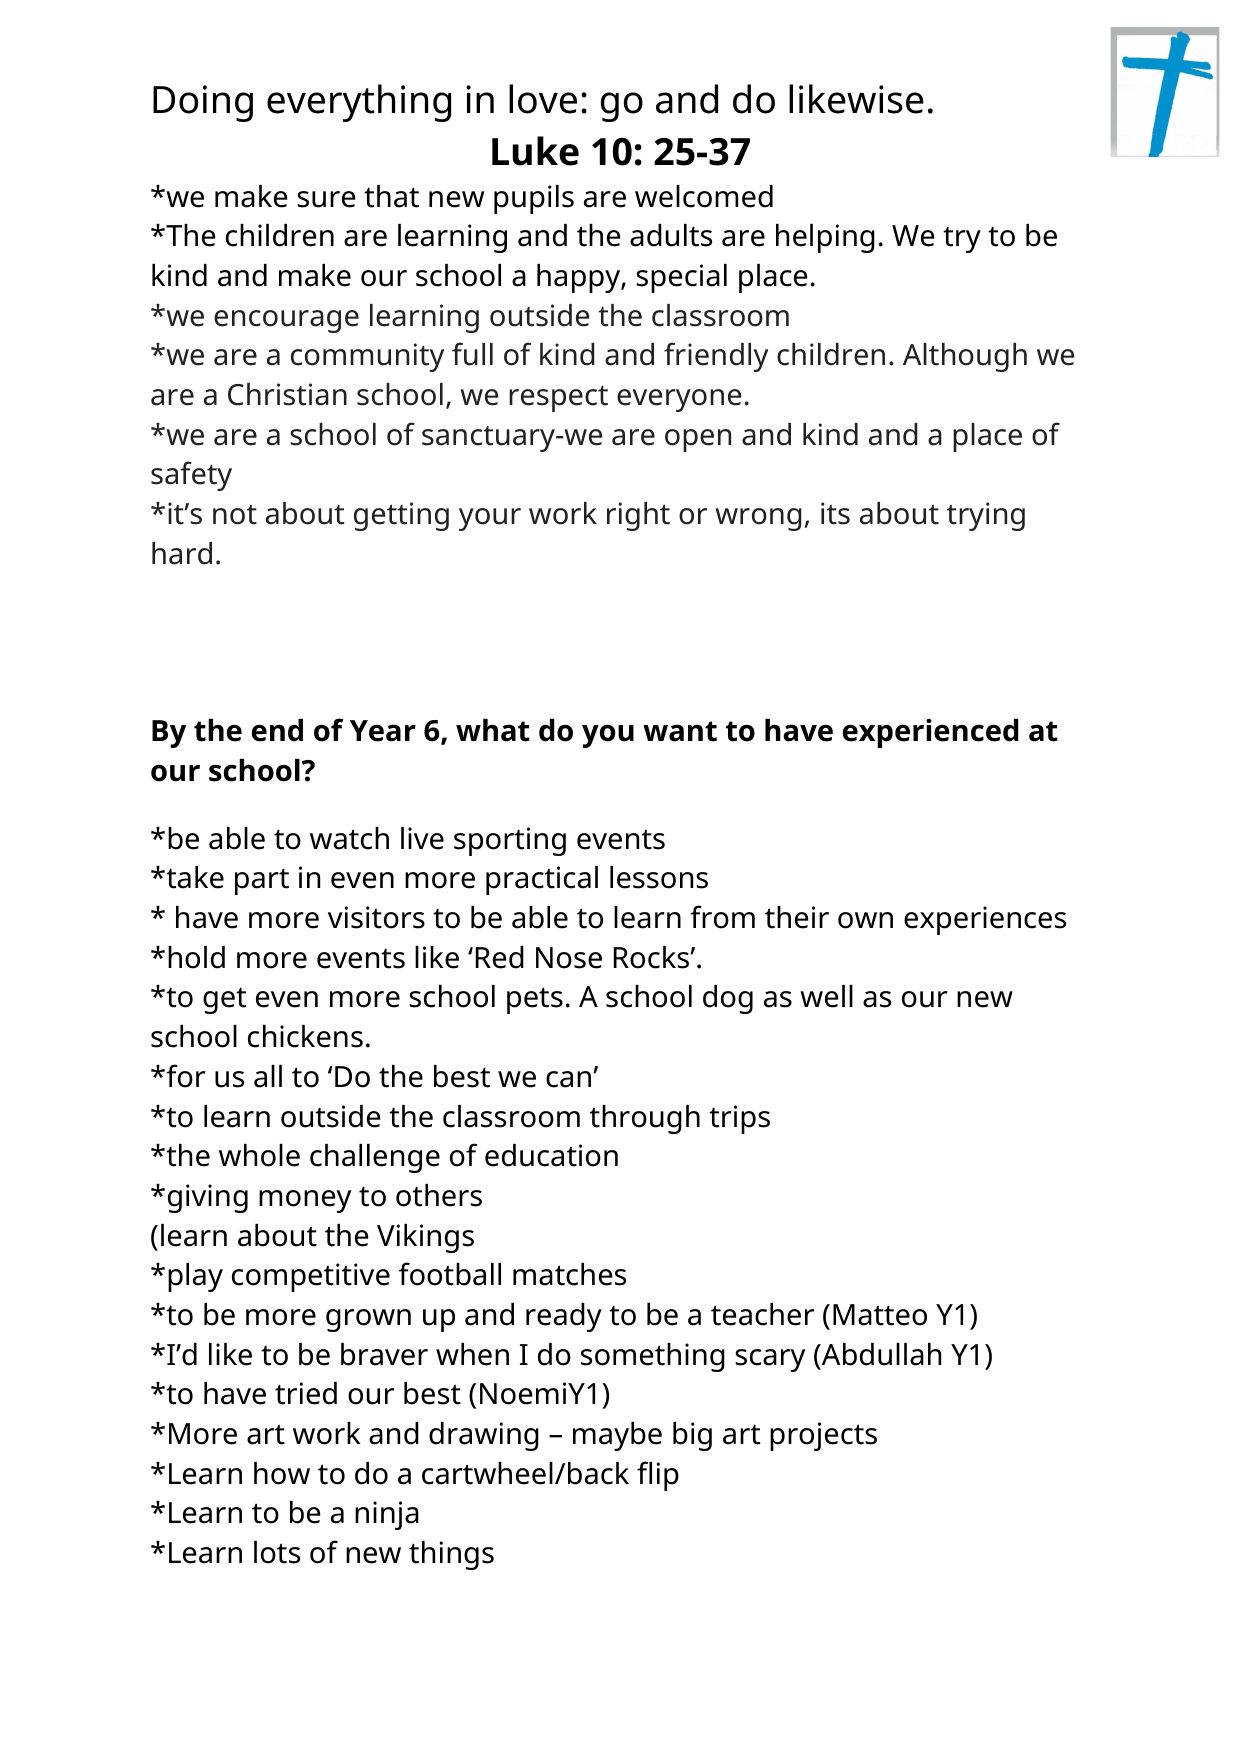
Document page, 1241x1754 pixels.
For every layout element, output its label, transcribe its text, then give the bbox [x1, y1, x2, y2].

text *be able to watch live sporting events [150, 818, 1090, 858]
text *to have tried our best (NoemiY1) [150, 1374, 1090, 1413]
text *to be more grown up and ready to be a teacher (Matteo Y1) [150, 1294, 1090, 1334]
text *The children are learning and the adults are helping. We try to be kind and make our school a happy, special place. [150, 216, 1090, 295]
text By the end of Year 6, what do you want to have experienced at our school? [150, 711, 1090, 818]
text *for us all to ‘Do the best we can’ [150, 1056, 1090, 1096]
text (learn about the Vikings [150, 1215, 1090, 1254]
text *we are a community full of kind and friendly children. Although we are a Christian school, we respect everyone. [150, 334, 1090, 414]
text *to get even more school pets. A school dog as well as our new school chickens. [150, 977, 1090, 1056]
text *take part in even more practical lessons [150, 858, 1090, 897]
text *I’d like to be braver when I do something scary (Abdullah Y1) [150, 1334, 1090, 1374]
text *to learn outside the classroom through trips [150, 1096, 1090, 1136]
text *hold more events like ‘Red Nose Rocks’. [150, 937, 1090, 977]
text *we are a school of sanctuary-we are open and kind and a place of safety [150, 414, 1090, 493]
text *play competitive football matches [150, 1254, 1090, 1294]
text *the whole challenge of education *giving money to others [150, 1136, 1090, 1215]
text *it’s not about getting your work right or wrong, its about trying hard. [150, 493, 1090, 573]
picture [1110, 27, 1220, 156]
text *we make sure that new pupils are welcomed [150, 176, 1090, 216]
text * have more visitors to be able to learn from their own experiences [150, 897, 1090, 937]
text *Learn lots of new things [150, 1532, 1090, 1572]
text *we encourage learning outside the classroom [150, 295, 1090, 334]
text *Learn to be a ninja [150, 1493, 1090, 1532]
text *Learn how to do a cartwheel/back flip [150, 1453, 1090, 1493]
text *More art work and drawing – maybe big art projects [150, 1413, 1090, 1453]
